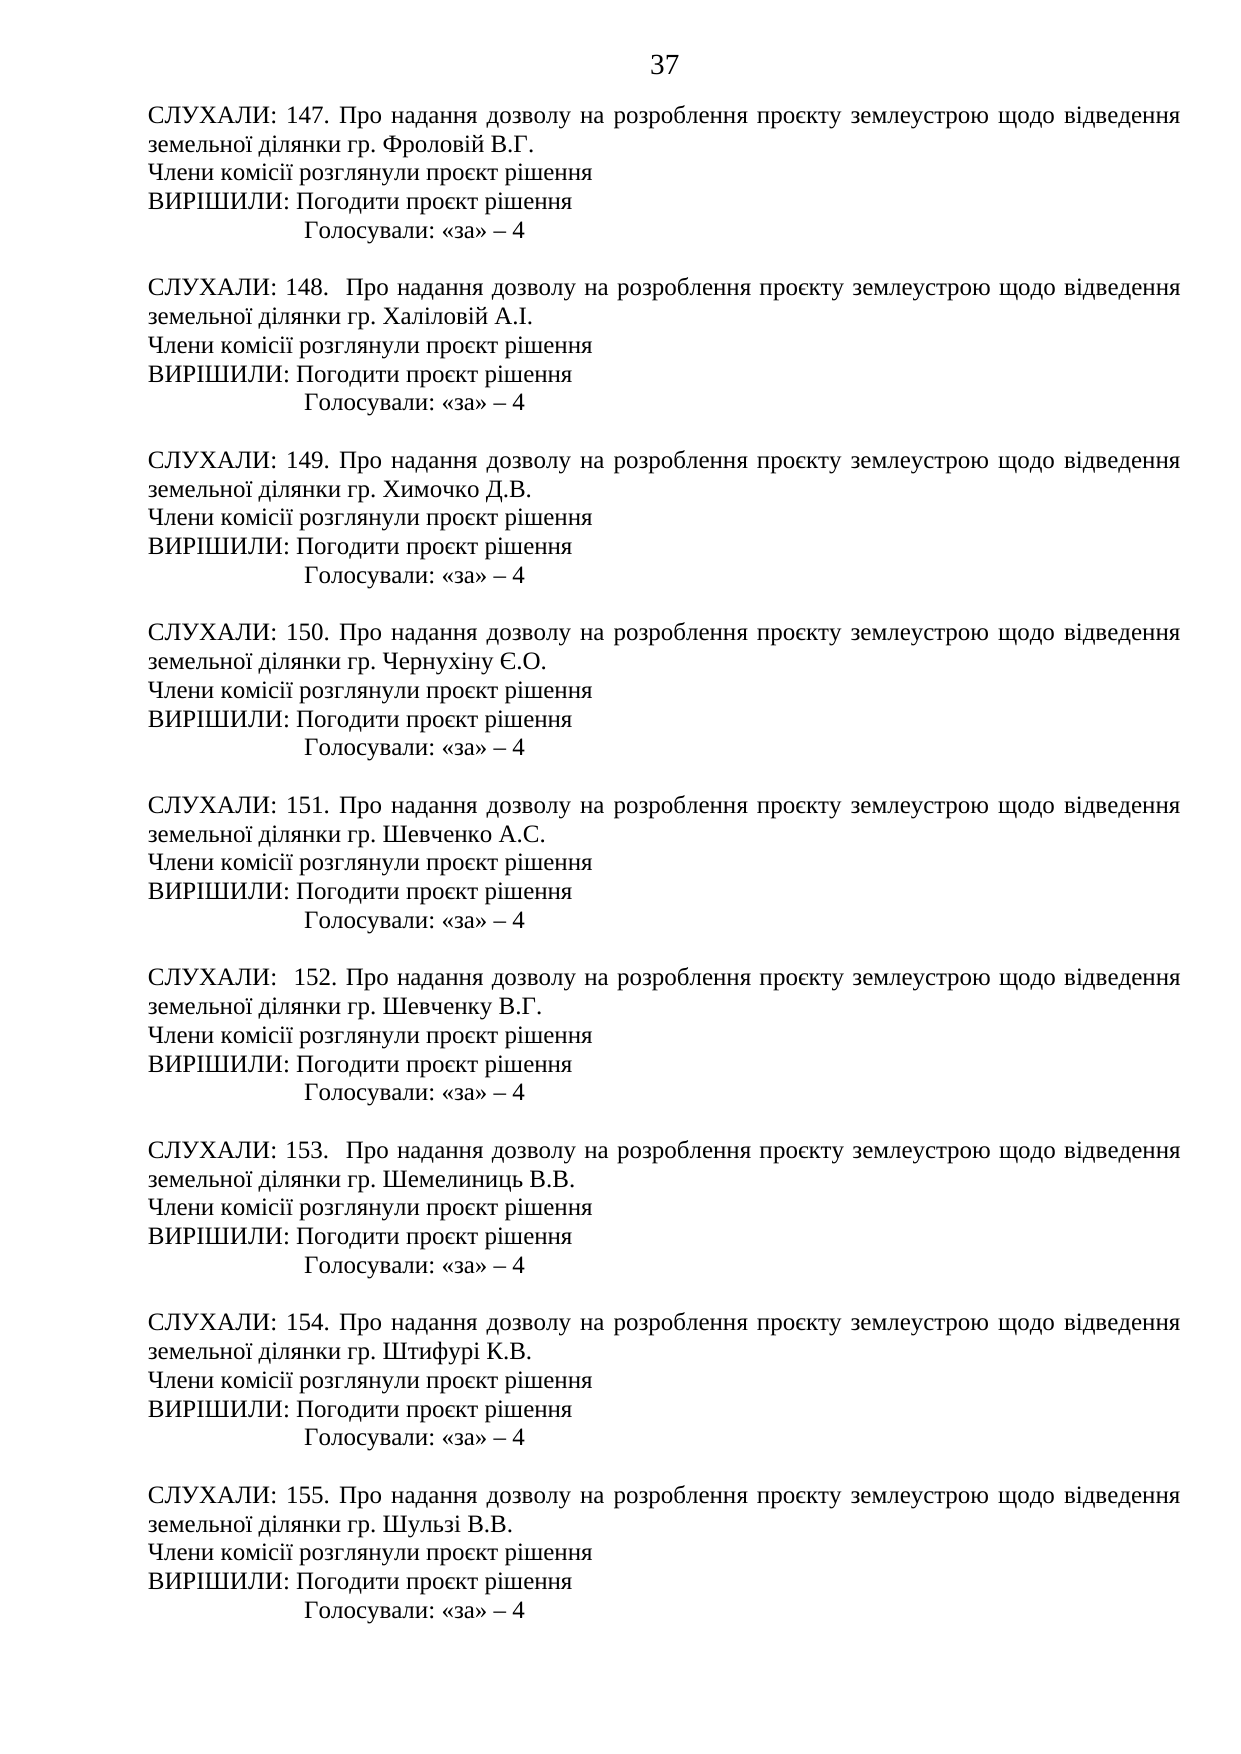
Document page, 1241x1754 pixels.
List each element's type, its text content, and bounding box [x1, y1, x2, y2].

text СЛУХАЛИ: 150. Про надання дозволу на розроблення проєкту землеустрою щодо відведення земельної ділянки гр. Чернухіну Є.О. [148, 617, 1181, 675]
text ВИРІШИЛИ: Погодити проєкт рішення [148, 359, 1181, 387]
text СЛУХАЛИ: 151. Про надання дозволу на розроблення проєкту землеустрою щодо відведення земельної ділянки гр. Шевченко А.С. [148, 790, 1181, 847]
text Члени комісії розглянули проєкт рішення [148, 675, 1181, 704]
text Голосували: «за» – 4 [148, 1422, 1181, 1451]
text Члени комісії розглянули проєкт рішення [148, 330, 1181, 359]
text Члени комісії розглянули проєкт рішення [148, 502, 1181, 531]
text ВИРІШИЛИ: Погодити проєкт рішення [148, 876, 1181, 905]
text ВИРІШИЛИ: Погодити проєкт рішення [148, 1394, 1181, 1422]
text Голосували: «за» – 4 [148, 560, 1181, 589]
text ВИРІШИЛИ: Погодити проєкт рішення [148, 1566, 1181, 1595]
text Голосували: «за» – 4 [148, 1250, 1181, 1279]
text СЛУХАЛИ: 155. Про надання дозволу на розроблення проєкту землеустрою щодо відведення земельної ділянки гр. Шульзі В.В. [148, 1480, 1181, 1537]
text Члени комісії розглянули проєкт рішення [148, 1365, 1181, 1394]
text Голосували: «за» – 4 [148, 387, 1181, 416]
text Голосували: «за» – 4 [148, 732, 1181, 761]
text СЛУХАЛИ: 152. Про надання дозволу на розроблення проєкту землеустрою щодо відведення земельної ділянки гр. Шевченку В.Г. [148, 962, 1181, 1020]
text СЛУХАЛИ: 153. Про надання дозволу на розроблення проєкту землеустрою щодо відведення земельної ділянки гр. Шемелиниць В.В. [148, 1135, 1181, 1192]
text СЛУХАЛИ: 149. Про надання дозволу на розроблення проєкту землеустрою щодо відведення земельної ділянки гр. Химочко Д.В. [148, 445, 1181, 502]
text Члени комісії розглянули проєкт рішення [148, 1192, 1181, 1221]
text ВИРІШИЛИ: Погодити проєкт рішення [148, 531, 1181, 560]
text СЛУХАЛИ: 154. Про надання дозволу на розроблення проєкту землеустрою щодо відведення земельної ділянки гр. Штифурі К.В. [148, 1307, 1181, 1365]
text Голосували: «за» – 4 [148, 1077, 1181, 1106]
text Члени комісії розглянули проєкт рішення [148, 1537, 1181, 1566]
text Голосували: «за» – 4 [148, 905, 1181, 934]
text Члени комісії розглянули проєкт рішення [148, 1020, 1181, 1049]
text ВИРІШИЛИ: Погодити проєкт рішення [148, 1049, 1181, 1077]
text Голосували: «за» – 4 [148, 215, 1181, 244]
text ВИРІШИЛИ: Погодити проєкт рішення [148, 704, 1181, 732]
text Голосували: «за» – 4 [148, 1595, 1181, 1624]
text ВИРІШИЛИ: Погодити проєкт рішення [148, 186, 1181, 215]
text Члени комісії розглянули проєкт рішення [148, 847, 1181, 876]
text СЛУХАЛИ: 148. Про надання дозволу на розроблення проєкту землеустрою щодо відведення земельної ділянки гр. Халіловій А.І. [148, 272, 1181, 330]
text Члени комісії розглянули проєкт рішення [148, 157, 1181, 186]
text СЛУХАЛИ: 147. Про надання дозволу на розроблення проєкту землеустрою щодо відведення земельної ділянки гр. Фроловій В.Г. [148, 100, 1181, 157]
text ВИРІШИЛИ: Погодити проєкт рішення [148, 1221, 1181, 1250]
